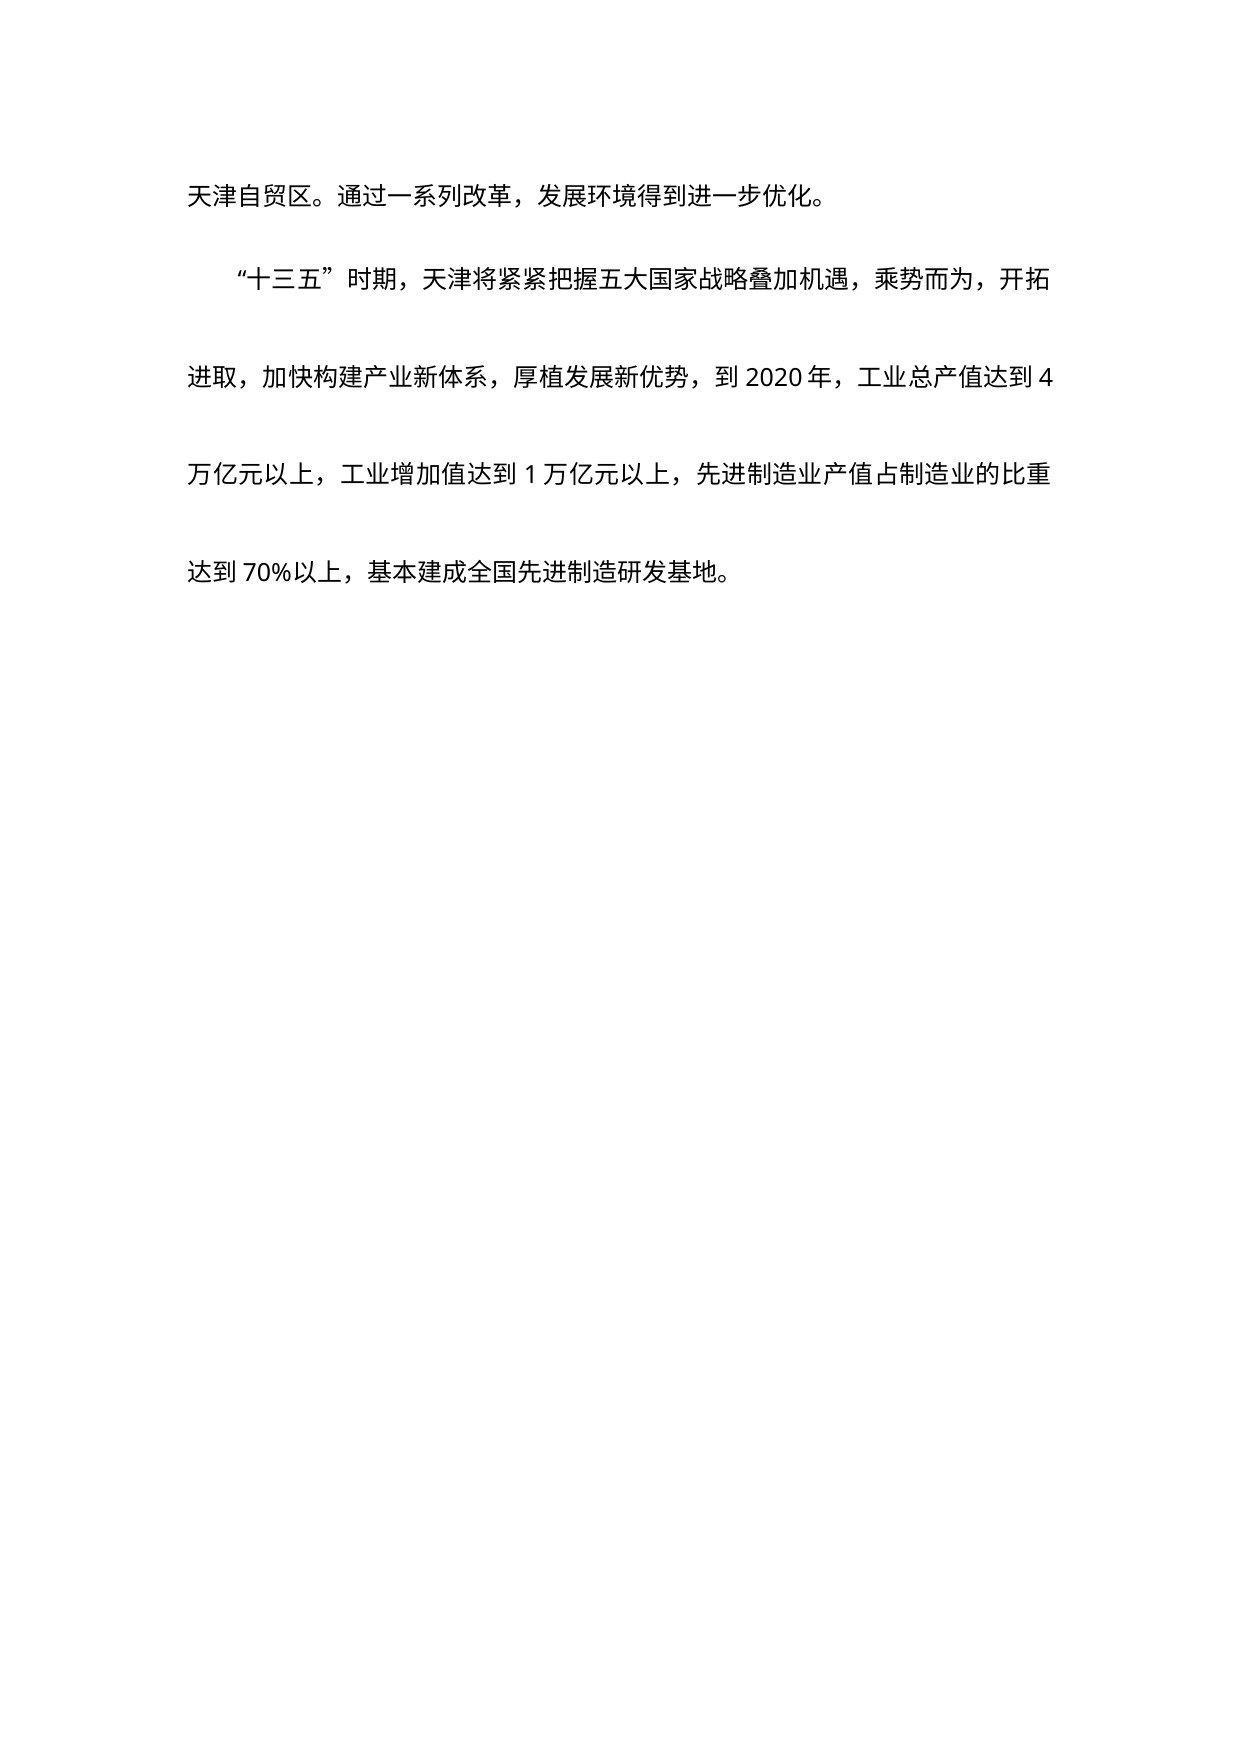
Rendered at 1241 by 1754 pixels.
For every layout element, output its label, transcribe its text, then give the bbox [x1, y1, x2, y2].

text “十三五”时期，天津将紧紧把握五大国家战略叠加机遇，乘势而为，开拓进取，加快构建产业新体系，厚植发展新优势，到2020年，工业总产值达到4万亿元以上，工业增加值达到1万亿元以上，先进制造业产值占制造业的比重达到70%以上，基本建成全国先进制造研发基地。 [187, 245, 1053, 603]
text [187, 162, 1053, 227]
